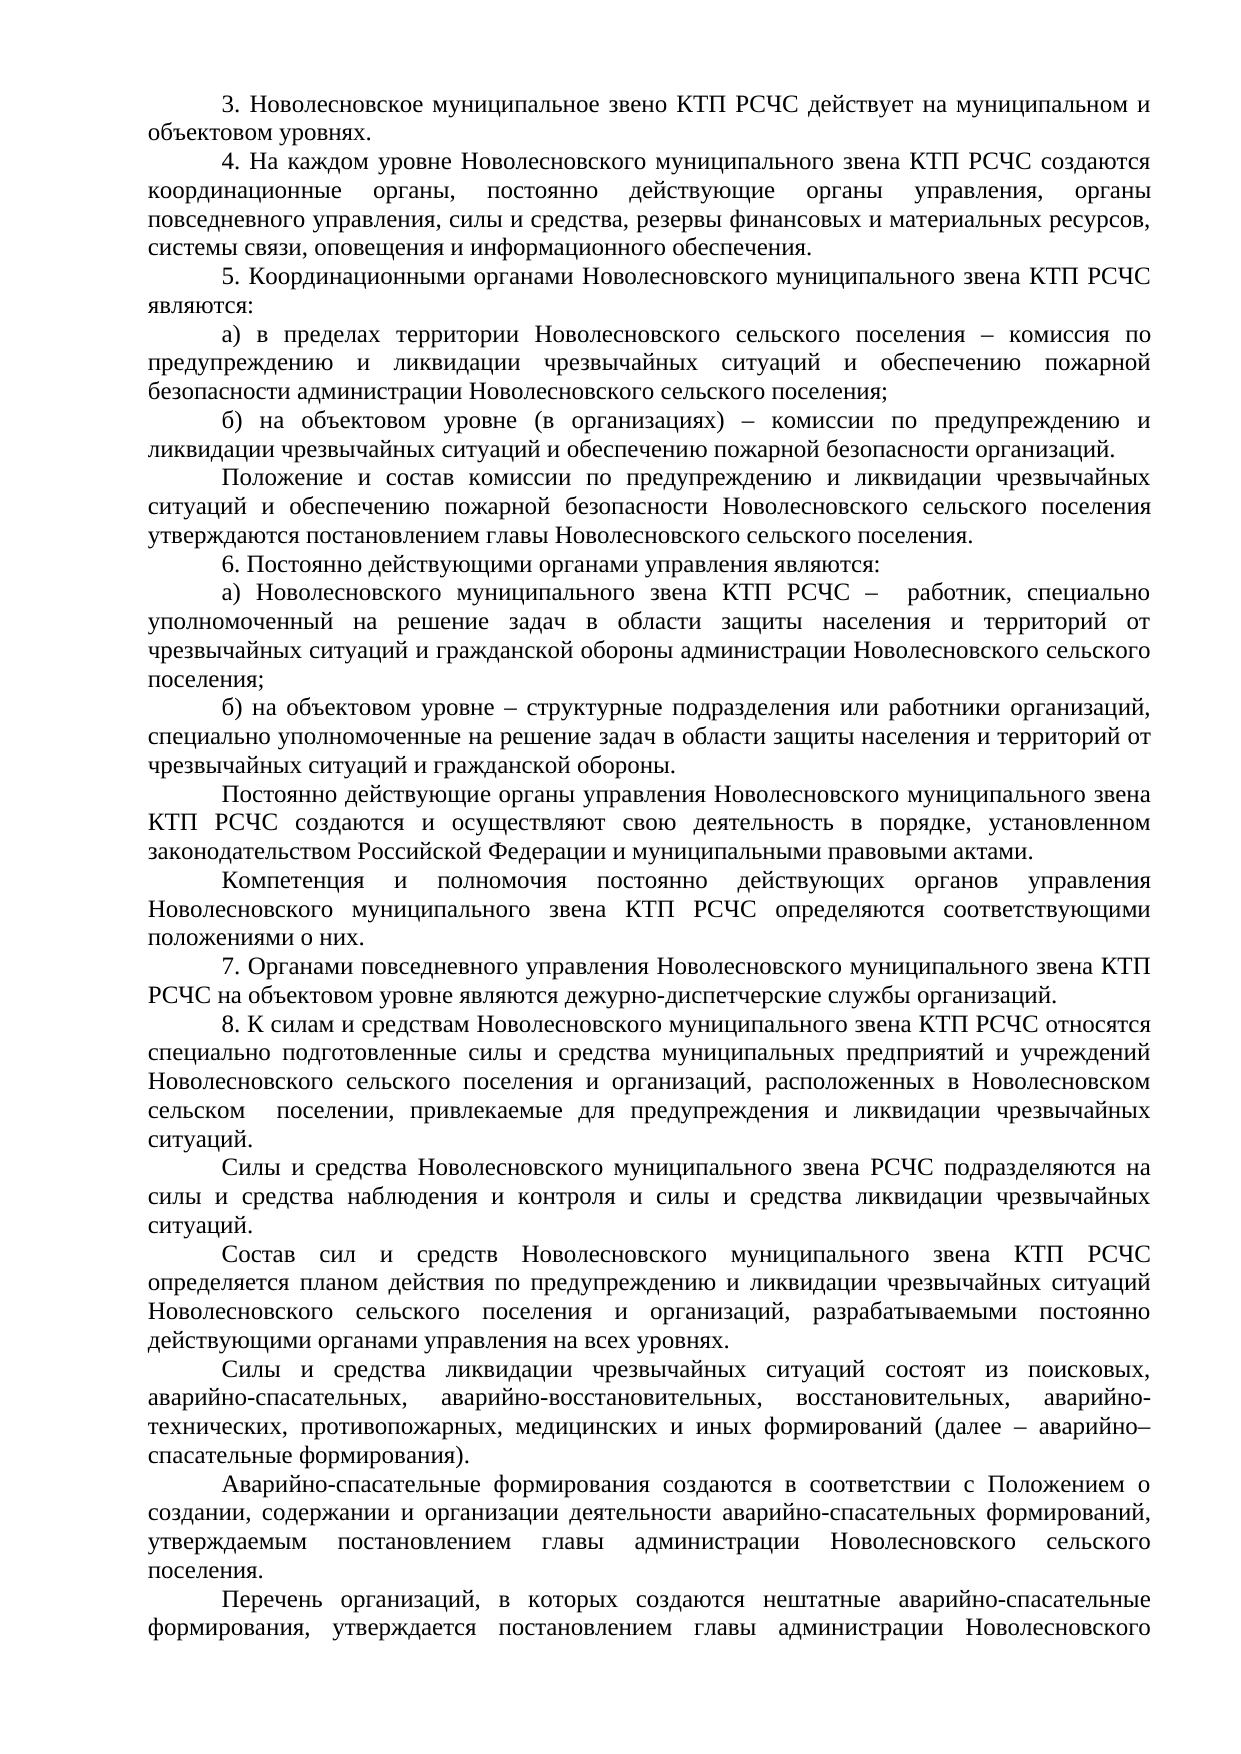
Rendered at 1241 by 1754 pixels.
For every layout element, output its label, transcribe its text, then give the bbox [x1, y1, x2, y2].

text 3. Новолесновское муниципальное звено КТП РСЧС действует на муниципальном и объектовом уровнях. [148, 89, 1152, 146]
text Состав сил и средств Новолесновского муниципального звена КТП РСЧС определяется планом действия по предупреждению и ликвидации чрезвычайных ситуаций Новолесновского сельского поселения и организаций, разрабатываемыми постоянно действующими органами управления на всех уровнях. [148, 1239, 1152, 1354]
text 6. Постоянно действующими органами управления являются: [148, 549, 1152, 577]
text Положение и состав комиссии по предупреждению и ликвидации чрезвычайных ситуаций и обеспечению пожарной безопасности Новолесновского сельского поселения утверждаются постановлением главы Новолесновского сельского поселения. [148, 462, 1152, 549]
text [148, 1584, 1152, 1641]
text 4. На каждом уровне Новолесновского муниципального звена КТП РСЧС создаются координационные органы, постоянно действующие органы управления, органы повседневного управления, силы и средства, резервы финансовых и материальных ресурсов, системы связи, оповещения и информационного обеспечения. [148, 146, 1152, 261]
text а) Новолесновского муниципального звена КТП РСЧС – работник, специально уполномоченный на решение задач в области защиты населения и территорий от чрезвычайных ситуаций и гражданской обороны администрации Новолесновского сельского поселения; [148, 577, 1152, 692]
text Компетенция и полномочия постоянно действующих органов управления Новолесновского муниципального звена КТП РСЧС определяются соответствующими положениями о них. [148, 865, 1152, 951]
text б) на объектовом уровне (в организациях) – комиссии по предупреждению и ликвидации чрезвычайных ситуаций и обеспечению пожарной безопасности организаций. [148, 405, 1152, 462]
text 7. Органами повседневного управления Новолесновского муниципального звена КТП РСЧС на объектовом уровне являются дежурно-диспетчерские службы организаций. [148, 951, 1152, 1009]
text б) на объектовом уровне – структурные подразделения или работники организаций, специально уполномоченные на решение задач в области защиты населения и территорий от чрезвычайных ситуаций и гражданской обороны. [148, 692, 1152, 779]
text 5. Координационными органами Новолесновского муниципального звена КТП РСЧС являются: [148, 261, 1152, 319]
text 8. К силам и средствам Новолесновского муниципального звена КТП РСЧС относятся специально подготовленные силы и средства муниципальных предприятий и учреждений Новолесновского сельского поселения и организаций, расположенных в Новолесновском сельском поселении, привлекаемые для предупреждения и ликвидации чрезвычайных ситуаций. [148, 1009, 1152, 1152]
text Аварийно-спасательные формирования создаются в соответствии с Положением о создании, содержании и организации деятельности аварийно-спасательных формирований, утверждаемым постановлением главы администрации Новолесновского сельского поселения. [148, 1469, 1152, 1584]
text Силы и средства Новолесновского муниципального звена РСЧС подразделяются на силы и средства наблюдения и контроля и силы и средства ликвидации чрезвычайных ситуаций. [148, 1152, 1152, 1239]
text а) в пределах территории Новолесновского сельского поселения – комиссия по предупреждению и ликвидации чрезвычайных ситуаций и обеспечению пожарной безопасности администрации Новолесновского сельского поселения; [148, 319, 1152, 405]
text Силы и средства ликвидации чрезвычайных ситуаций состоят из поисковых, аварийно-спасательных, аварийно-восстановительных, восстановительных, аварийно-технических, противопожарных, медицинских и иных формирований (далее – аварийно–спасательные формирования). [148, 1354, 1152, 1469]
text Постоянно действующие органы управления Новолесновского муниципального звена КТП РСЧС создаются и осуществляют свою деятельность в порядке, установленном законодательством Российской Федерации и муниципальными правовыми актами. [148, 779, 1152, 865]
